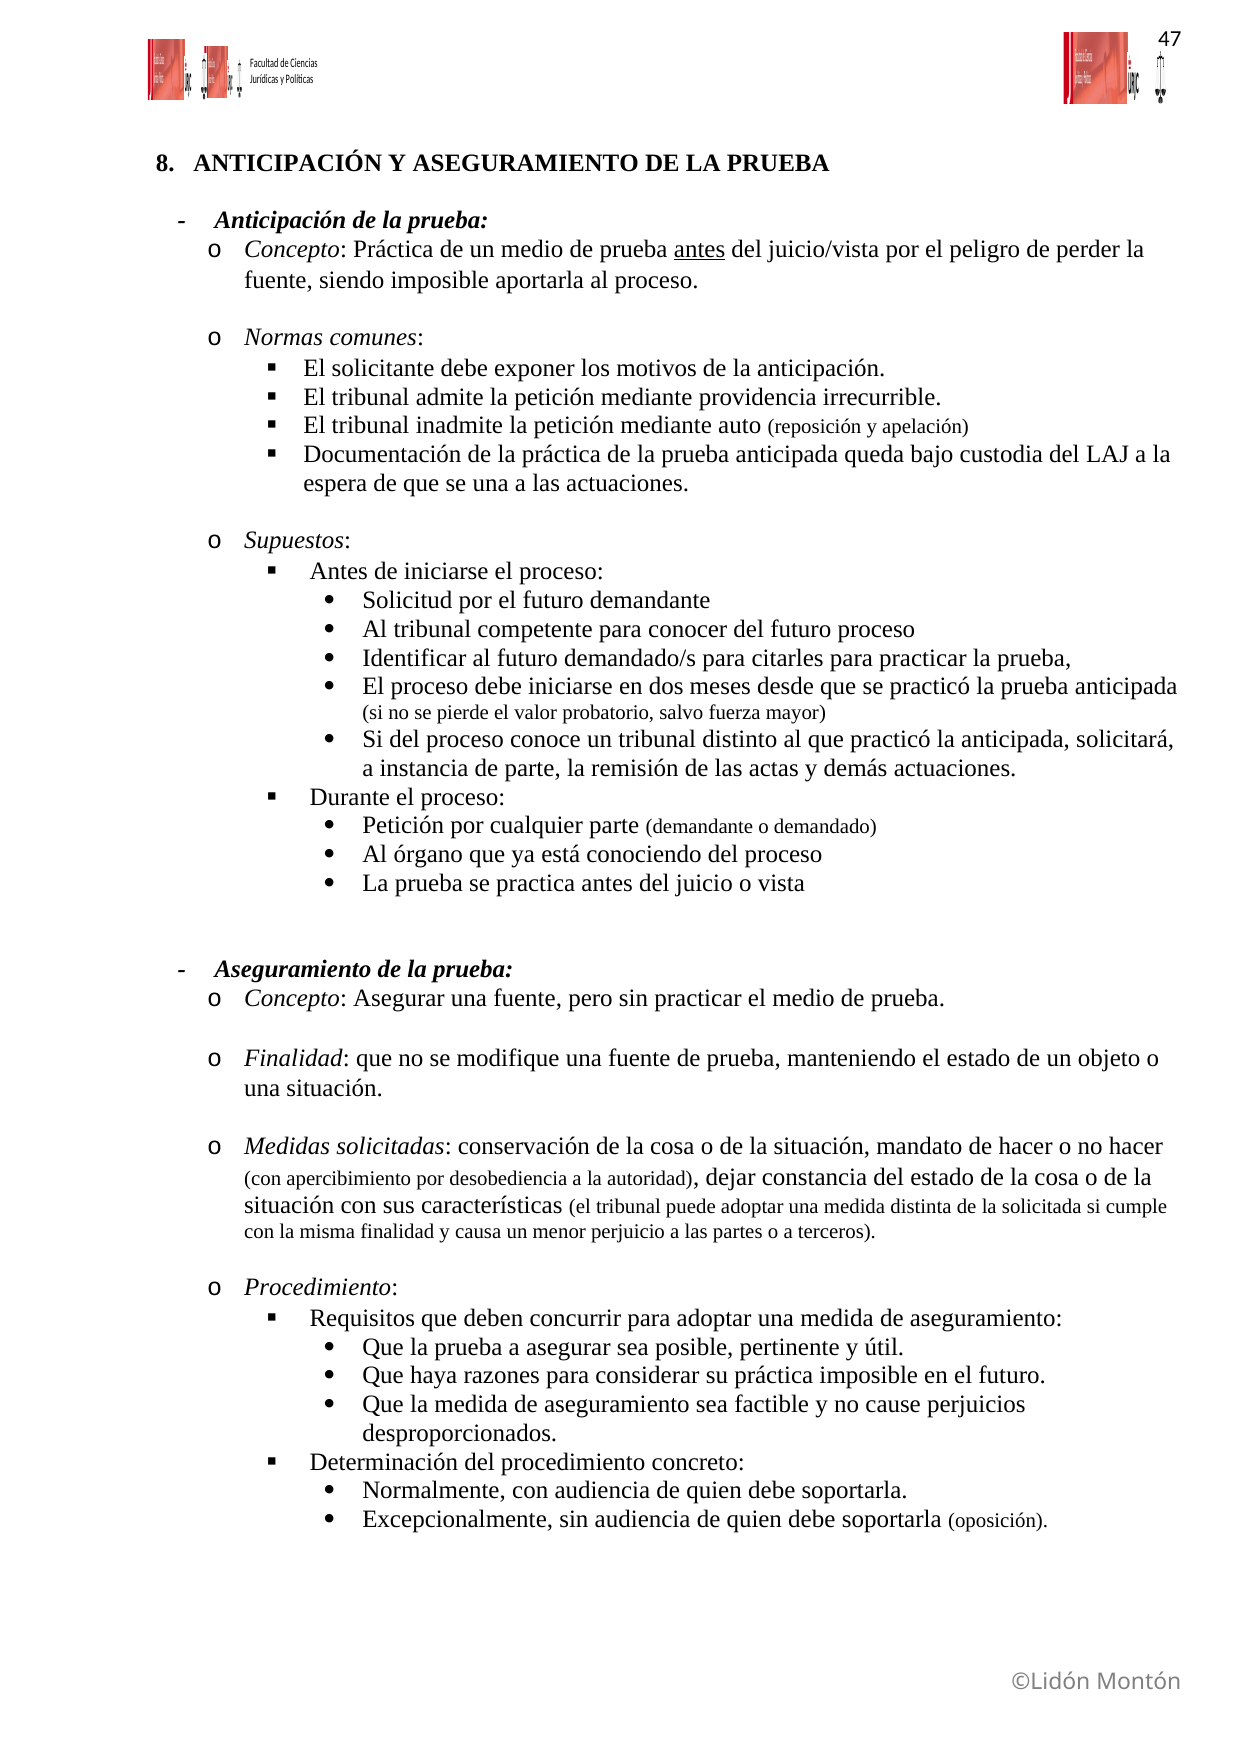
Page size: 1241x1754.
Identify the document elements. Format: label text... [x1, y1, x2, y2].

list Documentación de la práctica de la prueba anticipada queda bajo custodia del LAJ a la espera de que se una a las actuaciones. [266, 439, 1181, 497]
list Normalmente, con audiencia de quien debe soportarla. [325, 1475, 1181, 1504]
list Excepcionalmente, sin audiencia de quien debe soportarla (oposición). [325, 1504, 1181, 1533]
list Si del proceso conoce un tribunal distinto al que practicó la anticipada, solicitará, a instancia de parte, la remisión de las actas y demás actuaciones. [325, 724, 1181, 782]
list Que la prueba a asegurar sea posible, pertinente y útil. [325, 1332, 1181, 1360]
list Supuestos: [207, 526, 1181, 556]
list Determinación del procedimiento concreto: [266, 1447, 1181, 1475]
list ANTICIPACIÓN Y ASEGURAMIENTO DE LA PRUEBA [156, 148, 1181, 176]
list Al tribunal competente para conocer del futuro proceso [325, 614, 1181, 643]
list Al órgano que ya está conociendo del proceso [325, 839, 1181, 868]
list Durante el proceso: [266, 782, 1181, 811]
list Requisitos que deben concurrir para adoptar una medida de aseguramiento: [266, 1303, 1181, 1332]
list Que haya razones para considerar su práctica imposible en el futuro. [325, 1360, 1181, 1389]
list Normas comunes: [207, 322, 1181, 353]
list Anticipación de la prueba: [177, 205, 1181, 234]
list El tribunal admite la petición mediante providencia irrecurrible. [266, 382, 1181, 411]
list Aseguramiento de la prueba: [177, 954, 1181, 983]
list Antes de iniciarse el proceso: [266, 556, 1181, 585]
list Solicitud por el futuro demandante [325, 585, 1181, 614]
list El solicitante debe exponer los motivos de la anticipación. [266, 353, 1181, 382]
list La prueba se practica antes del juicio o vista [325, 868, 1181, 897]
list El tribunal inadmite la petición mediante auto (reposición y apelación) [266, 411, 1181, 439]
list El proceso debe iniciarse en dos meses desde que se practicó la prueba anticipada (si no se pierde el valor probatorio, salvo fuerza mayor) [325, 671, 1181, 724]
list Identificar al futuro demandado/s para citarles para practicar la prueba, [325, 643, 1181, 671]
list Procedimiento: [207, 1272, 1181, 1303]
list Petición por cualquier parte (demandante o demandado) [325, 811, 1181, 839]
list Concepto: Práctica de un medio de prueba antes del juicio/vista por el peligro de perder la fuente, siendo imposible aportarla al proceso. [207, 234, 1181, 293]
list Finalidad: que no se modifique una fuente de prueba, manteniendo el estado de un objeto o una situación. [207, 1043, 1181, 1102]
list Concepto: Asegurar una fuente, pero sin practicar el medio de prueba. [207, 983, 1181, 1014]
list Que la medida de aseguramiento sea factible y no cause perjuicios desproporcionados. [325, 1389, 1181, 1447]
list Medidas solicitadas: conservación de la cosa o de la situación, mandato de hacer o no hacer (con apercibimiento por desobediencia a la autoridad), dejar constancia del estado de la cosa o de la situación con sus características (el tribunal puede adoptar una medida distinta de la solicitada si cumple con la misma finalidad y causa un menor perjuicio a las partes o a terceros). [207, 1131, 1181, 1243]
